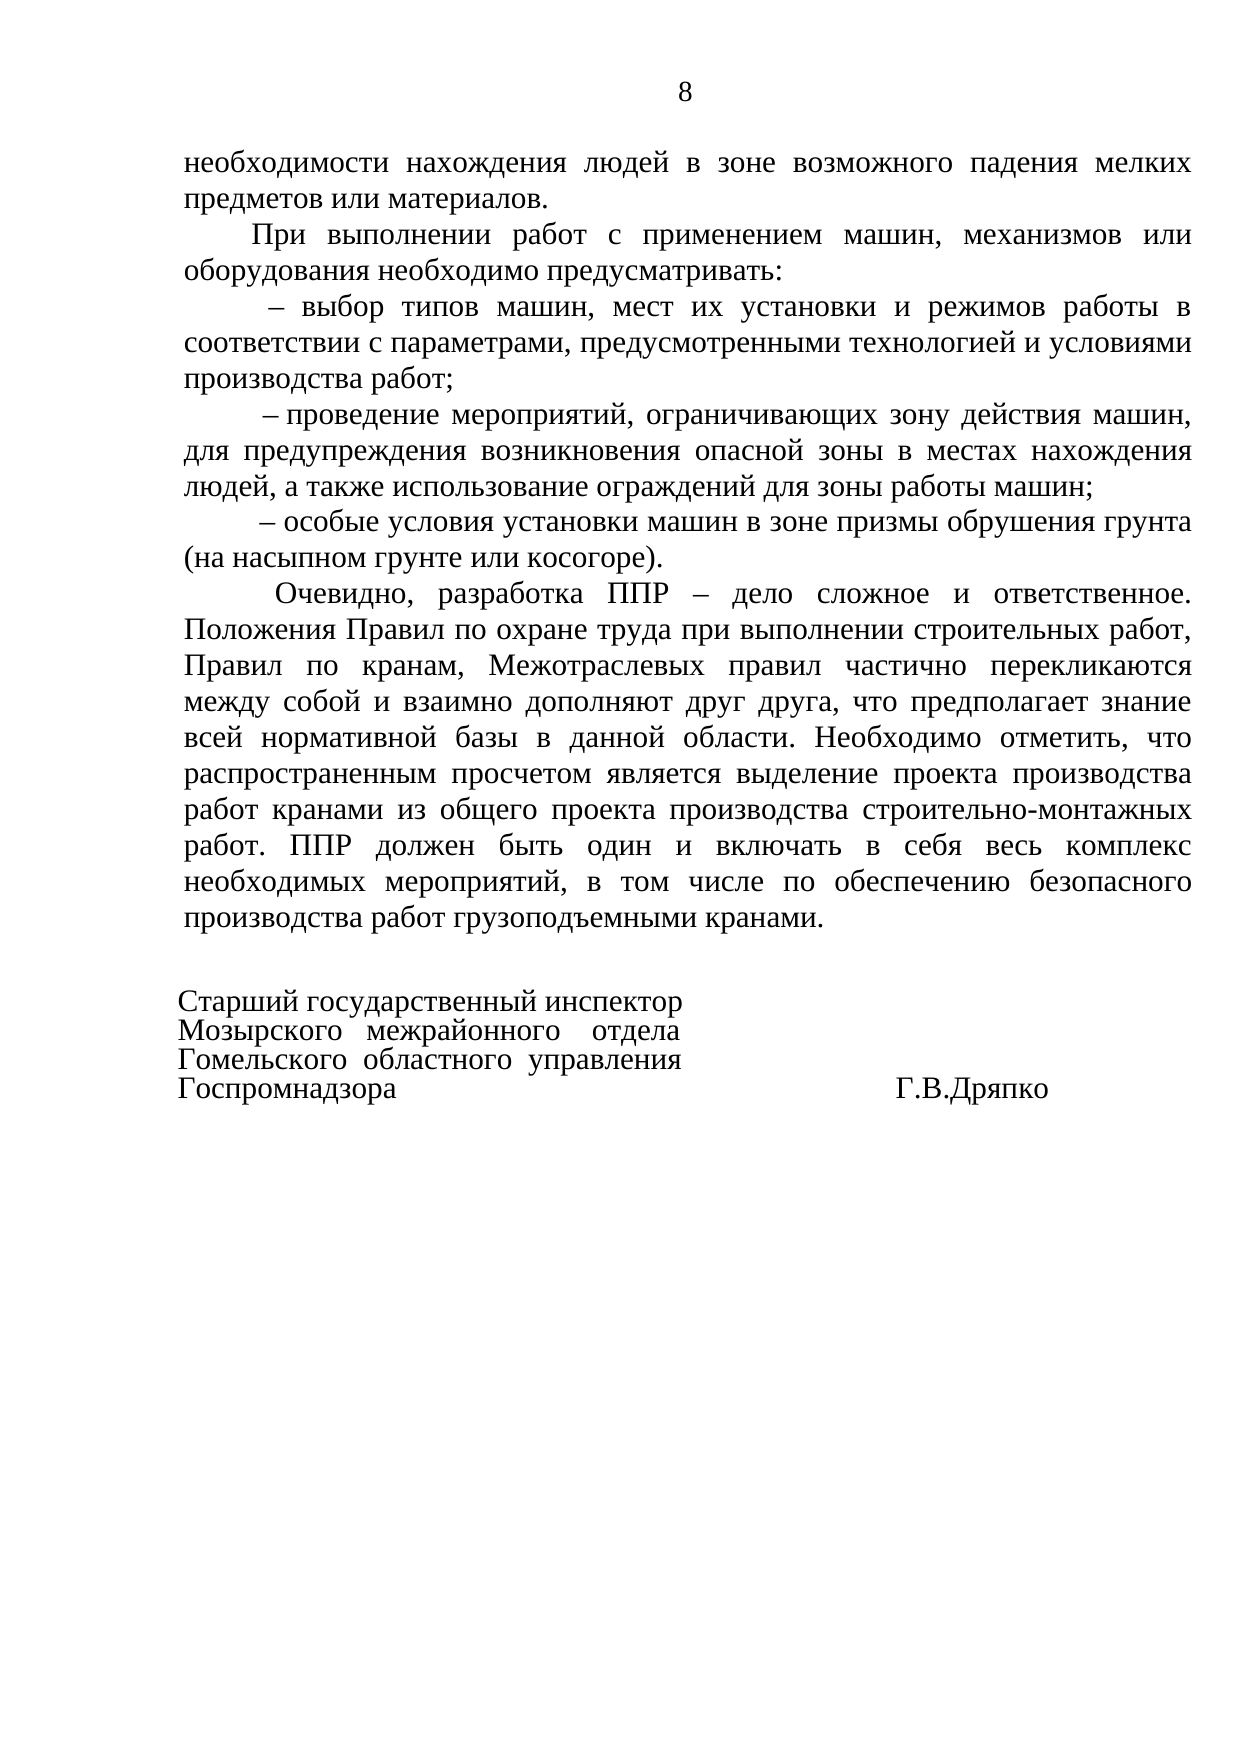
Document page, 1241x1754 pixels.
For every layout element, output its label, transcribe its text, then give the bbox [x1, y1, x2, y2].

text Гомельского областного управления [177, 1046, 1193, 1075]
text Мозырского межрайонного отдела [177, 1017, 1193, 1046]
text – проведение мероприятий, ограничивающих зону действия машин, для предупреждения возникновения опасной зоны в местах нахождения людей, а также использование ограждений для зоны работы машин; [183, 395, 1193, 503]
text Старший государственный инспектор [177, 988, 1193, 1017]
text – выбор типов машин, мест их установки и режимов работы в соответствии с параметрами, предусмотренными технологией и условиями производства работ; [183, 287, 1193, 395]
text Очевидно, разработка ППР – дело сложное и ответственное. Положения Правил по охране труда при выполнении строительных работ, Правил по кранам, Межотраслевых правил частично перекликаются между собой и взаимно дополняют друг друга, что предполагает знание всей нормативной базы в данной области. Необходимо отметить, что распространенным просчетом является выделение проекта производства работ кранами из общего проекта производства строительно-монтажных работ. ППР должен быть один и включать в себя весь комплекс необходимых мероприятий, в том числе по обеспечению безопасного производства работ грузоподъемными кранами. [183, 574, 1193, 934]
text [183, 143, 1193, 215]
text При выполнении работ с применением машин, механизмов или оборудования необходимо предусматривать: [183, 215, 1193, 287]
text Госпромнадзора Г.В.Дряпко [177, 1075, 1193, 1104]
text – особые условия установки машин в зоне призмы обрушения грунта (на насыпном грунте или косогоре). [183, 503, 1193, 574]
